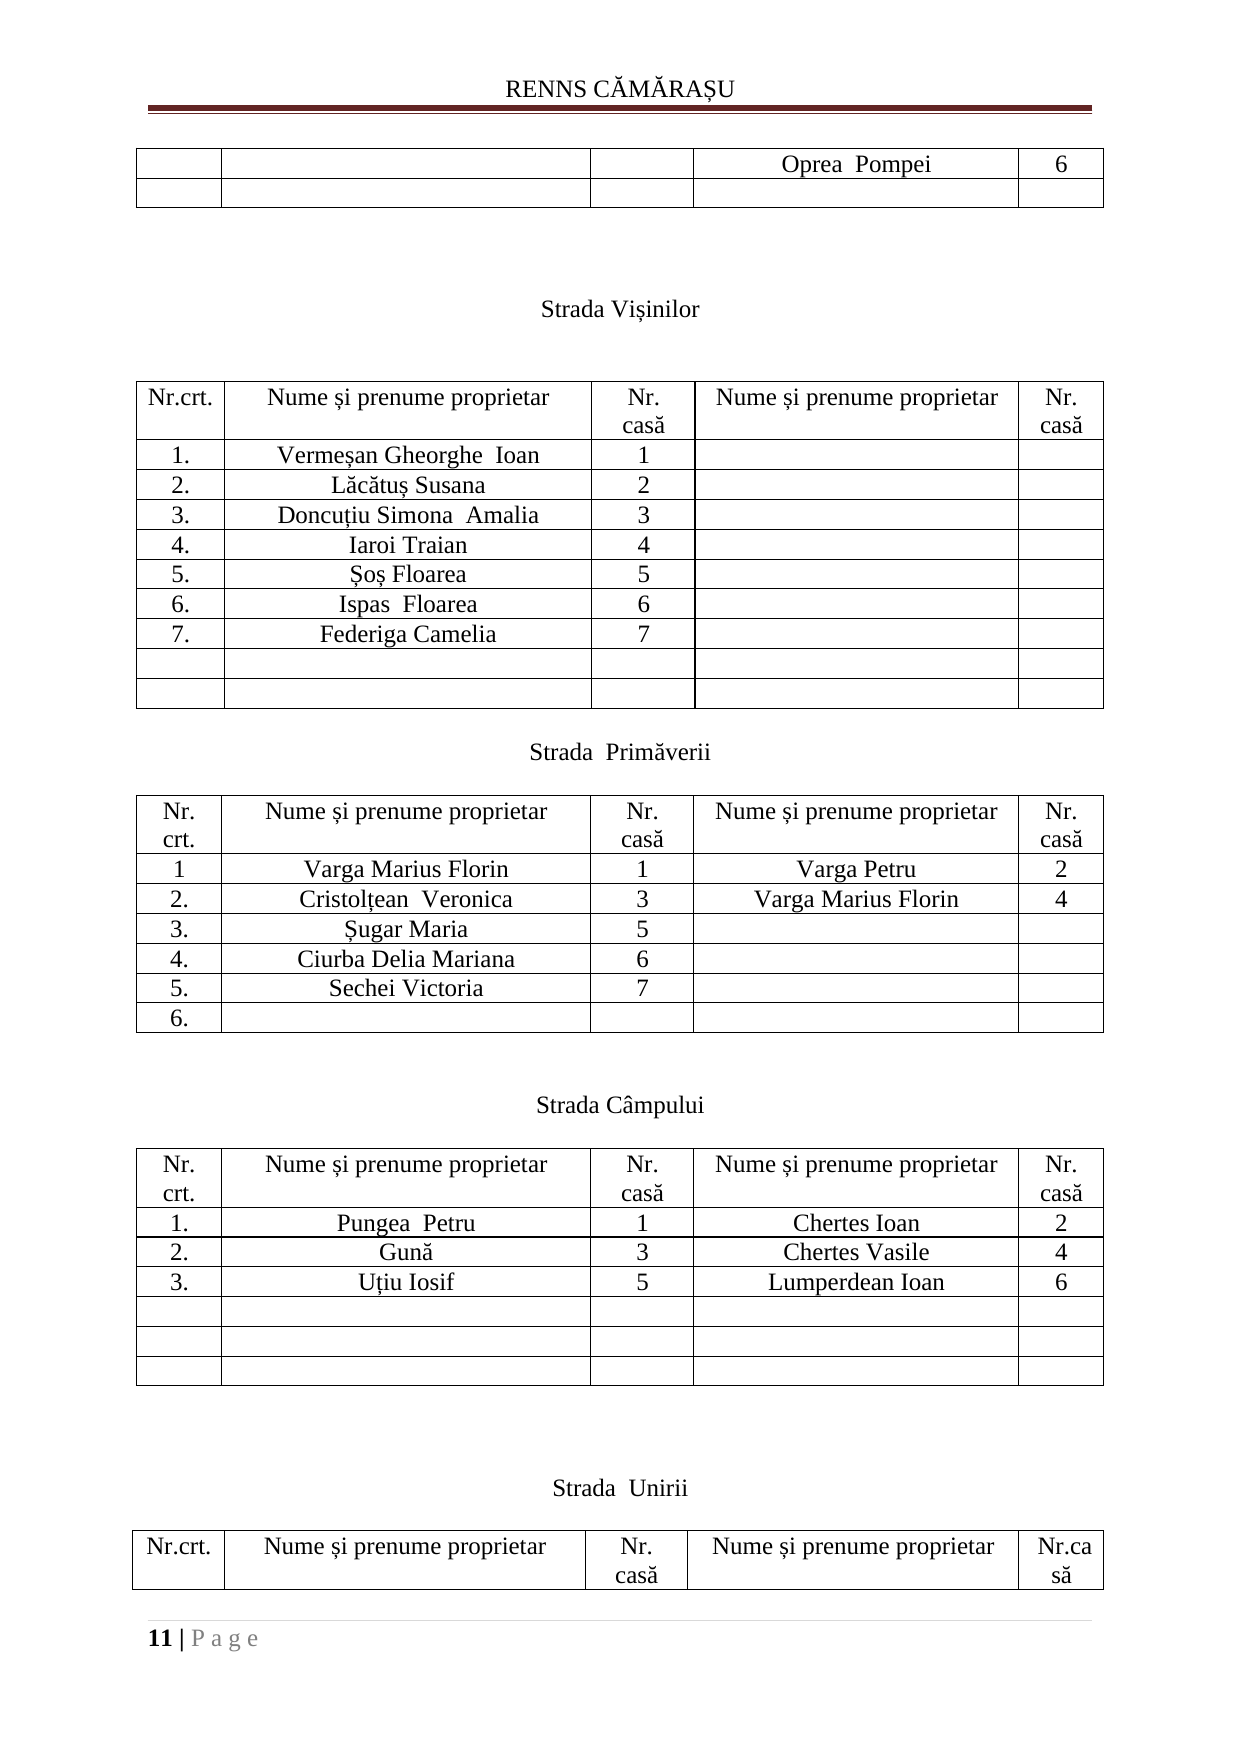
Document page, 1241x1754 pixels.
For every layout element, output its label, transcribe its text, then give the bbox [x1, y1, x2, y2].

table_cell [137, 1327, 221, 1356]
table_cell 2. [137, 470, 224, 499]
table_cell [591, 1327, 693, 1356]
table_cell [591, 1357, 693, 1385]
table_cell Lăcătuș Susana [225, 470, 591, 499]
table_header Nr.casă [1019, 1531, 1103, 1589]
table_cell [222, 149, 590, 177]
table_header Nume și prenume proprietar [696, 382, 1018, 439]
table_cell [1019, 1327, 1103, 1356]
table_cell [1019, 440, 1103, 469]
table_cell [225, 649, 591, 678]
table_cell [222, 1357, 590, 1385]
table_header Nr. casă [591, 1149, 693, 1207]
table_cell 6 [592, 589, 694, 618]
table_header Nume și prenume proprietar [688, 1531, 1018, 1589]
table_header Nr. crt. [137, 1149, 221, 1207]
table_cell [1019, 974, 1103, 1002]
table_cell [1019, 179, 1103, 207]
table_cell [696, 619, 1018, 648]
table_cell 1. [137, 440, 224, 469]
table_cell Șoș Floarea [225, 560, 591, 588]
table_cell 3 [591, 1238, 693, 1266]
table_header Nr. casă [586, 1531, 687, 1589]
text Strada Câmpului [148, 1091, 1092, 1119]
table_cell [591, 179, 693, 207]
table_cell [694, 974, 1018, 1002]
table_cell Chertes Vasile [694, 1238, 1018, 1266]
table_cell 6. [137, 589, 224, 618]
table_cell [1019, 589, 1103, 618]
table_cell Șugar Maria [222, 914, 590, 943]
table_cell 7 [592, 619, 694, 648]
table_cell [222, 1297, 590, 1326]
table_cell 1 [591, 854, 693, 883]
table_header Nume și prenume proprietar [222, 1149, 590, 1207]
table_cell 3 [591, 884, 693, 913]
table_cell [1019, 679, 1103, 707]
table_cell [696, 440, 1018, 469]
table_cell [1019, 1003, 1103, 1032]
table_cell 4 [1019, 884, 1103, 913]
table_cell [1019, 560, 1103, 588]
table_cell 2 [592, 470, 694, 499]
table_cell Cristolțean Veronica [222, 884, 590, 913]
table_cell [1019, 914, 1103, 943]
table_cell [591, 1297, 693, 1326]
table_header Nume și prenume proprietar [222, 796, 590, 853]
table_cell Lumperdean Ioan [694, 1267, 1018, 1296]
table_cell [1019, 649, 1103, 678]
table_cell [696, 530, 1018, 558]
table_cell [137, 679, 224, 707]
text Strada Primăverii [148, 737, 1092, 766]
table_cell [225, 679, 591, 707]
table_cell 5 [591, 914, 693, 943]
table_cell 2. [137, 884, 221, 913]
table_header Nr.crt. [133, 1531, 224, 1589]
table_cell [694, 179, 1018, 207]
table_cell [591, 149, 693, 177]
table_cell 2. [137, 1238, 221, 1266]
table_cell Ispas Floarea [225, 589, 591, 618]
table_cell 2 [1019, 854, 1103, 883]
table_cell 3 [592, 500, 694, 529]
table_header Nr. casă [1019, 796, 1103, 853]
table_cell [222, 1327, 590, 1356]
table_cell [1019, 530, 1103, 558]
table_cell Varga Marius Florin [222, 854, 590, 883]
table_cell [696, 470, 1018, 499]
table_cell [1019, 619, 1103, 648]
table_cell 6 [591, 944, 693, 972]
table_cell Chertes Ioan [694, 1208, 1018, 1236]
table_header Nume și prenume proprietar [694, 1149, 1018, 1207]
table_cell [591, 1003, 693, 1032]
table_cell 4. [137, 944, 221, 972]
table_cell [694, 1357, 1018, 1385]
table_cell [1019, 944, 1103, 972]
table_cell [1019, 1357, 1103, 1385]
table_cell [694, 944, 1018, 972]
table_header Nr. crt. [137, 796, 221, 853]
table_cell 3. [137, 914, 221, 943]
table_cell [1019, 470, 1103, 499]
table_cell 3. [137, 1267, 221, 1296]
table_header Nr.crt. [137, 382, 224, 439]
table_cell 1 [137, 854, 221, 883]
table_header Nr. casă [592, 382, 694, 439]
table_cell [137, 649, 224, 678]
table_cell Varga Marius Florin [694, 884, 1018, 913]
table_cell 1 [592, 440, 694, 469]
table_cell 1 [591, 1208, 693, 1236]
table_cell [694, 1297, 1018, 1326]
table_cell [694, 1327, 1018, 1356]
table_cell [696, 649, 1018, 678]
table_cell 5. [137, 974, 221, 1002]
table_header Nume și prenume proprietar [694, 796, 1018, 853]
table_cell [222, 179, 590, 207]
table_cell 5. [137, 560, 224, 588]
table_cell 6. [137, 1003, 221, 1032]
table_cell 7 [591, 974, 693, 1002]
text Strada Unirii [148, 1473, 1092, 1501]
table_cell Sechei Victoria [222, 974, 590, 1002]
table_header Nume și prenume proprietar [225, 1531, 585, 1589]
table_cell 3. [137, 500, 224, 529]
table_cell [1019, 1297, 1103, 1326]
table_cell Vermeșan Gheorghe Ioan [225, 440, 591, 469]
table_cell [592, 679, 694, 707]
table_cell 4. [137, 530, 224, 558]
table_cell [1019, 500, 1103, 529]
table_cell [696, 560, 1018, 588]
table_cell Oprea Pompei [694, 149, 1018, 177]
table_cell [222, 1003, 590, 1032]
table_cell 4 [1019, 1238, 1103, 1266]
table_cell Federiga Camelia [225, 619, 591, 648]
text Strada Vișinilor [148, 294, 1092, 323]
table_cell Iaroi Traian [225, 530, 591, 558]
table_header Nr. casă [1019, 382, 1103, 439]
table_cell 5 [591, 1267, 693, 1296]
table_cell [696, 500, 1018, 529]
table_cell [137, 149, 221, 177]
table_cell [137, 179, 221, 207]
table_cell [592, 649, 694, 678]
table_cell Pungea Petru [222, 1208, 590, 1236]
table_cell Varga Petru [694, 854, 1018, 883]
table_header Nume și prenume proprietar [225, 382, 591, 439]
table_cell [696, 679, 1018, 707]
table_cell 7. [137, 619, 224, 648]
table_cell 5 [592, 560, 694, 588]
table_cell Ciurba Delia Mariana [222, 944, 590, 972]
table_cell [137, 1357, 221, 1385]
table_cell 2 [1019, 1208, 1103, 1236]
table_cell [137, 1297, 221, 1326]
table_cell 1. [137, 1208, 221, 1236]
table_cell [696, 589, 1018, 618]
table_cell Doncuțiu Simona Amalia [225, 500, 591, 529]
table_cell [694, 1003, 1018, 1032]
table_cell Uțiu Iosif [222, 1267, 590, 1296]
table_cell [694, 914, 1018, 943]
table_cell 6 [1019, 149, 1103, 177]
table_header Nr. casă [1019, 1149, 1103, 1207]
table_cell Gună [222, 1238, 590, 1266]
table_header Nr. casă [591, 796, 693, 853]
table_cell 6 [1019, 1267, 1103, 1296]
table_cell 4 [592, 530, 694, 558]
